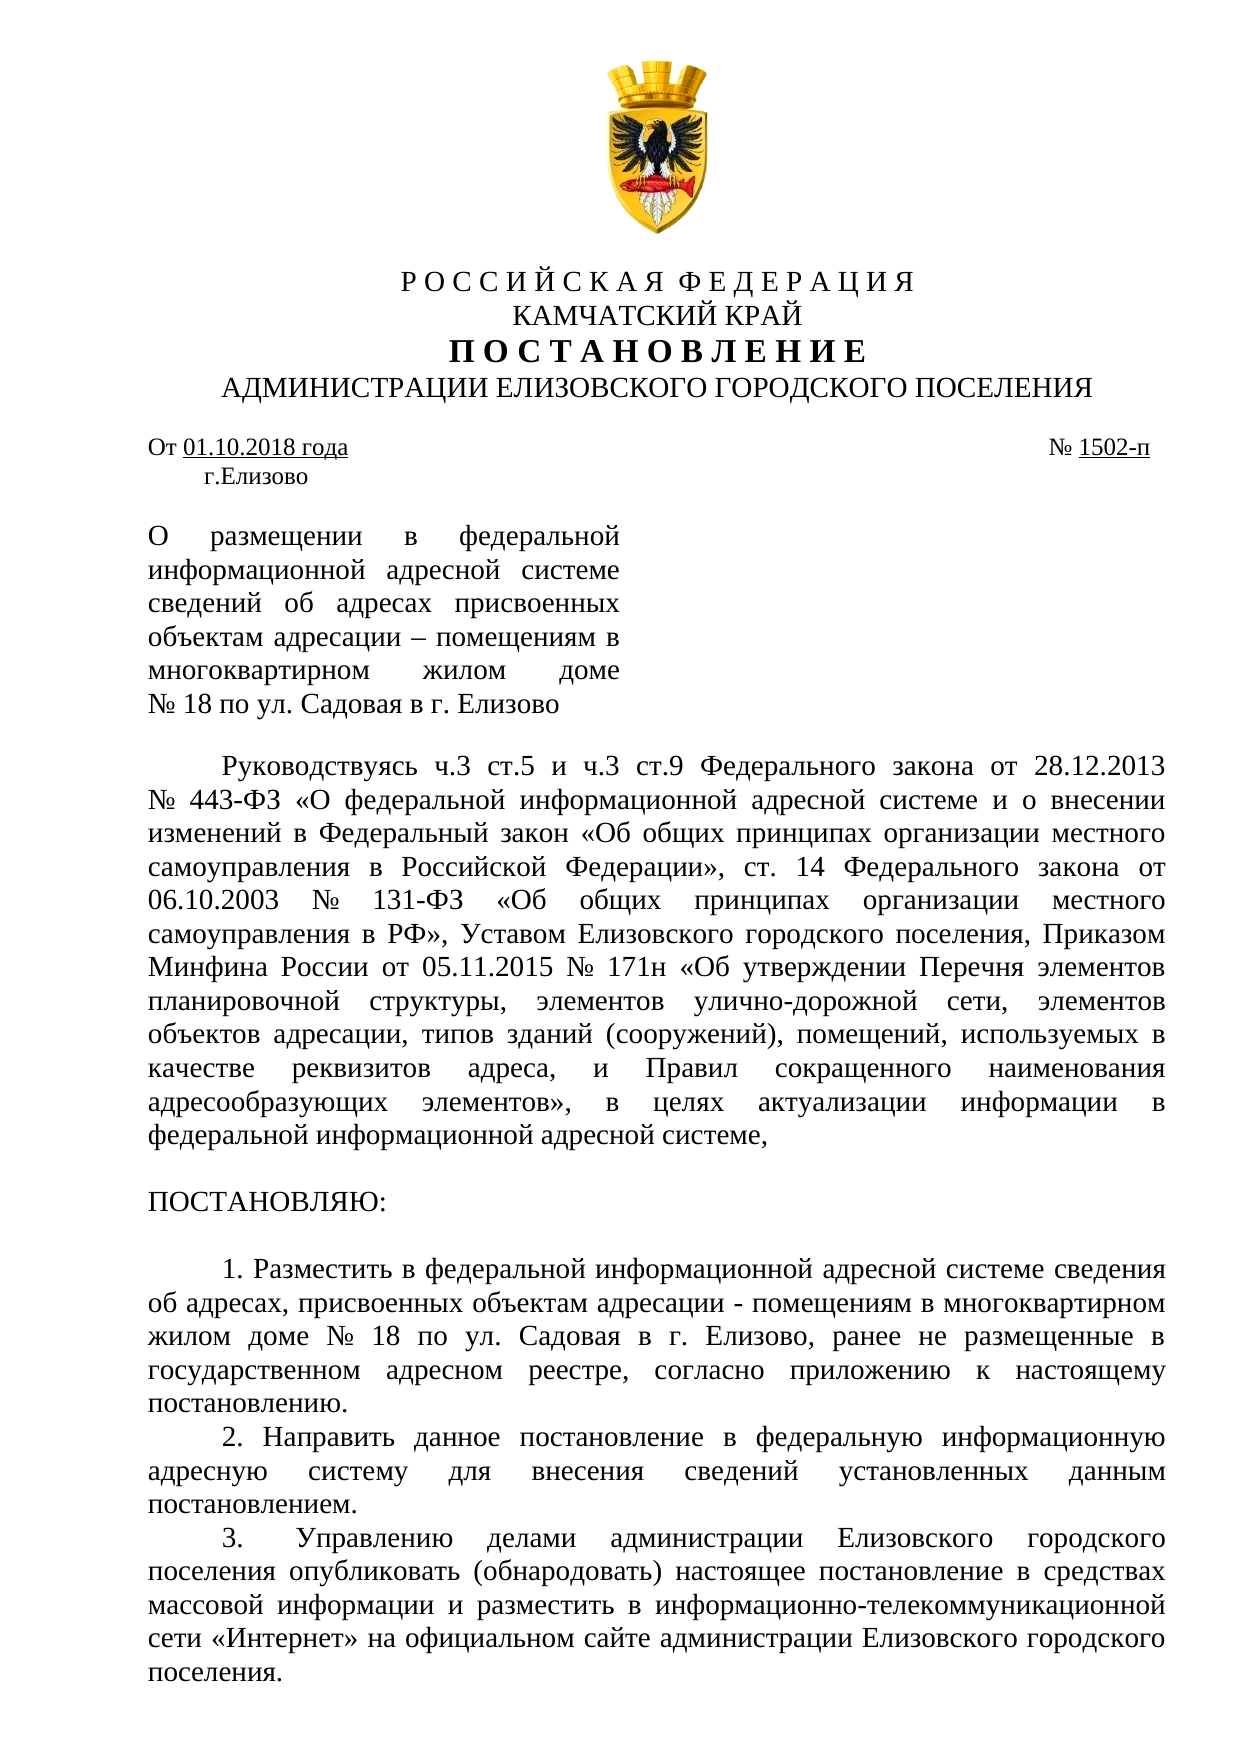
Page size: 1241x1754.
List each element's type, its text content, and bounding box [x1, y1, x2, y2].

text От 01.10.2018 года № 1502-п [148, 432, 1167, 461]
text Руководствуясь ч.3 ст.5 и ч.3 ст.9 Федерального закона от 28.12.2013 № 443-ФЗ «О федеральной информационной адресной системе и о внесении изменений в Федеральный закон «Об общих принципах организации местного самоуправления в Российской Федерации», ст. 14 Федерального закона от 06.10.2003 № 131-ФЗ «Об общих принципах организации местного самоуправления в РФ», Уставом Елизовского городского поселения, Приказом Минфина России от 05.11.2015 № 171н «Об утверждении Перечня элементов планировочной структуры, элементов улично-дорожной сети, элементов объектов адресации, типов зданий (сооружений), помещений, используемых в качестве реквизитов адреса, и Правил сокращенного наименования адресообразующих элементов», в целях актуализации информации в федеральной информационной адресной системе, [148, 748, 1167, 1151]
text Р О С С И Й С К А Я Ф Е Д Е Р А Ц И Я [148, 264, 1167, 298]
picture [590, 59, 724, 236]
text 2. Направить данное постановление в федеральную информационную адресную систему для внесения сведений установленных данным постановлением. [148, 1419, 1167, 1520]
text П О С Т А Н О В Л Е Н И Е [148, 331, 1167, 370]
text КАМЧАТСКИЙ КРАЙ [148, 298, 1167, 331]
text 1. Разместить в федеральной информационной адресной системе сведения об адресах, присвоенных объектам адресации - помещениям в многоквартирном жилом доме № 18 по ул. Садовая в г. Елизово, ранее не размещенные в государственном адресном реестре, согласно приложению к настоящему постановлению. [148, 1251, 1167, 1419]
text О размещении в федеральной информационной адресной системе сведений об адресах присвоенных объектам адресации – помещениям в многоквартирном жилом доме № 18 по ул. Садовая в г. Елизово [148, 518, 620, 719]
text г.Елизово [148, 461, 1167, 489]
list Управлению делами администрации Елизовского городского поселения опубликовать (обнародовать) настоящее постановление в средствах массовой информации и разместить в информационно-телекоммуникационной сети «Интернет» на официальном сайте администрации Елизовского городского поселения. [148, 1520, 1167, 1687]
text АДМИНИСТРАЦИИ ЕЛИЗОВСКОГО ГОРОДСКОГО ПОСЕЛЕНИЯ [148, 370, 1167, 403]
text ПОСТАНОВЛЯЮ: [148, 1184, 1167, 1218]
